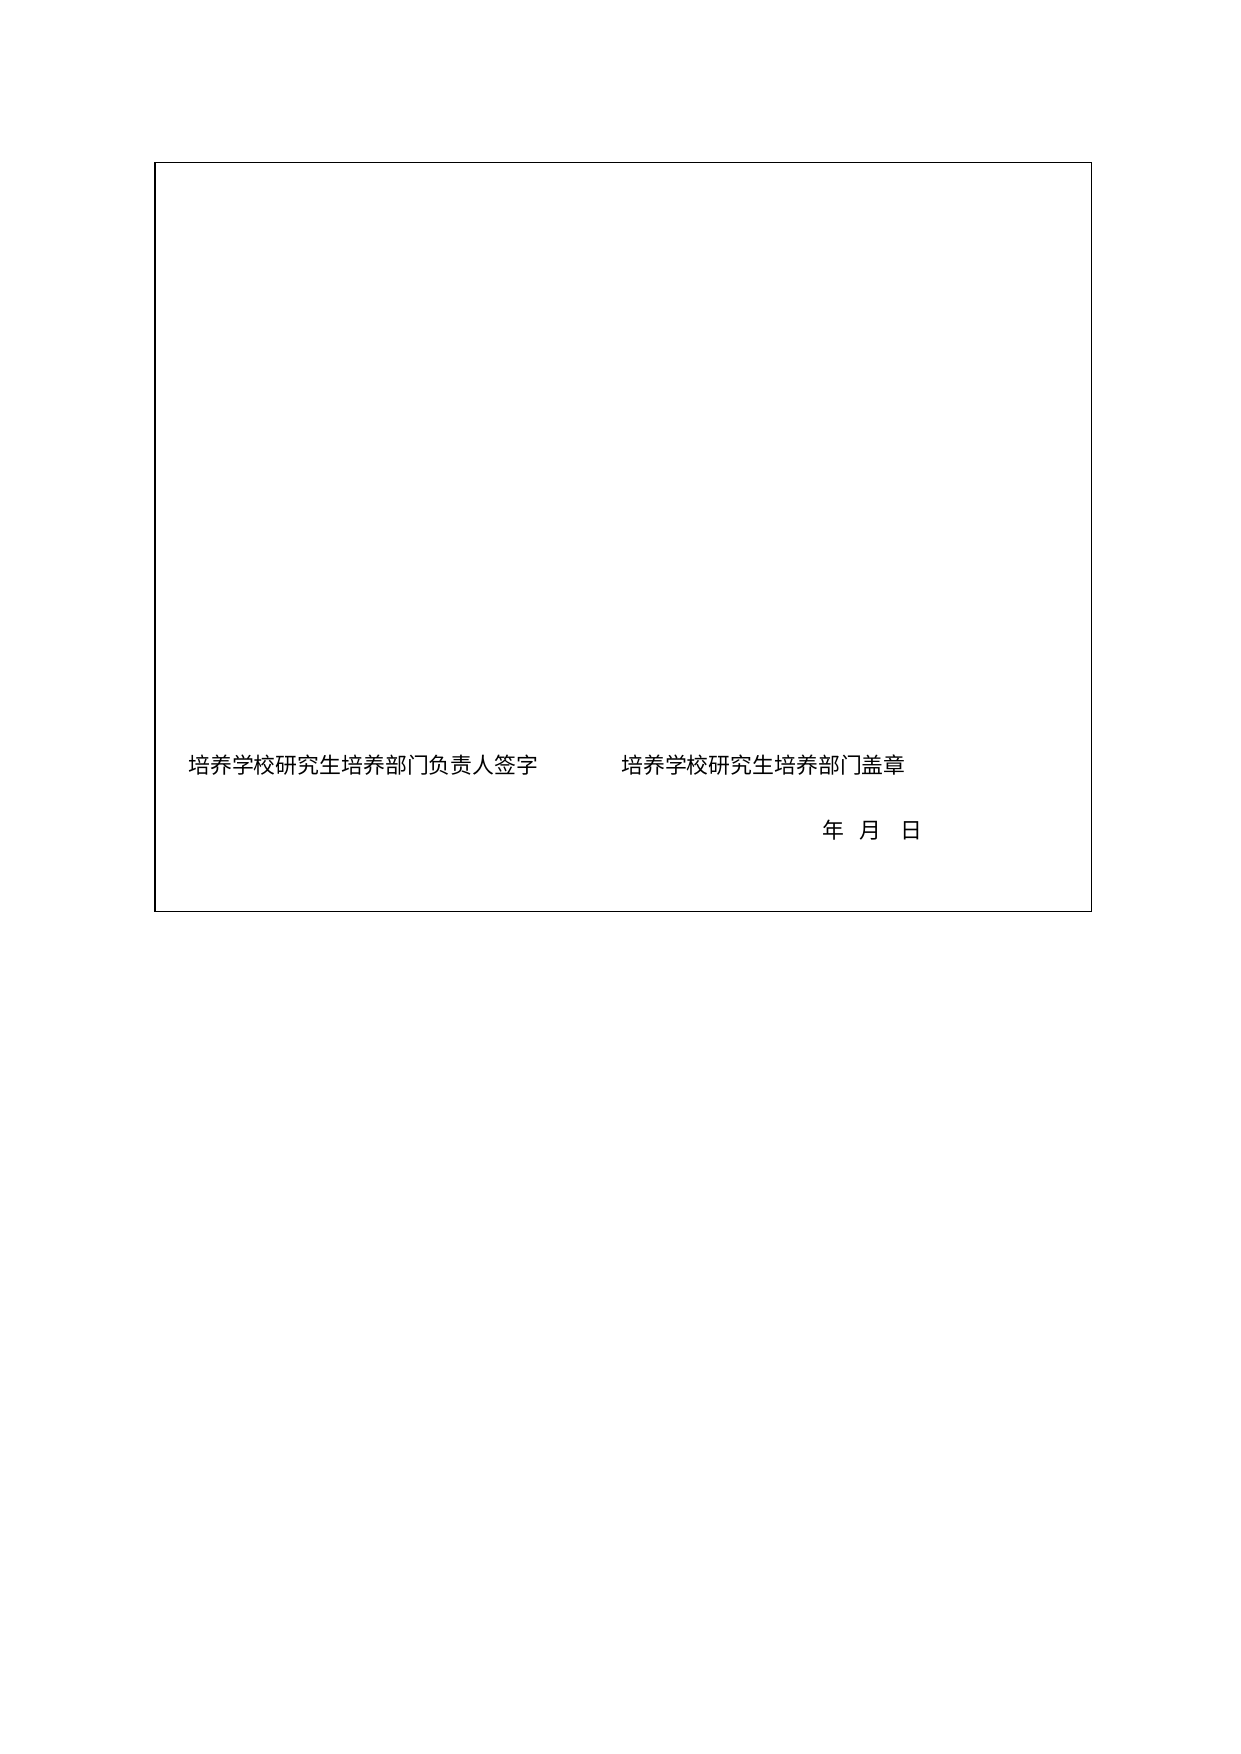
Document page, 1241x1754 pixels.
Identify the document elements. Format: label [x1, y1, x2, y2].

table_cell [156, 163, 1091, 911]
